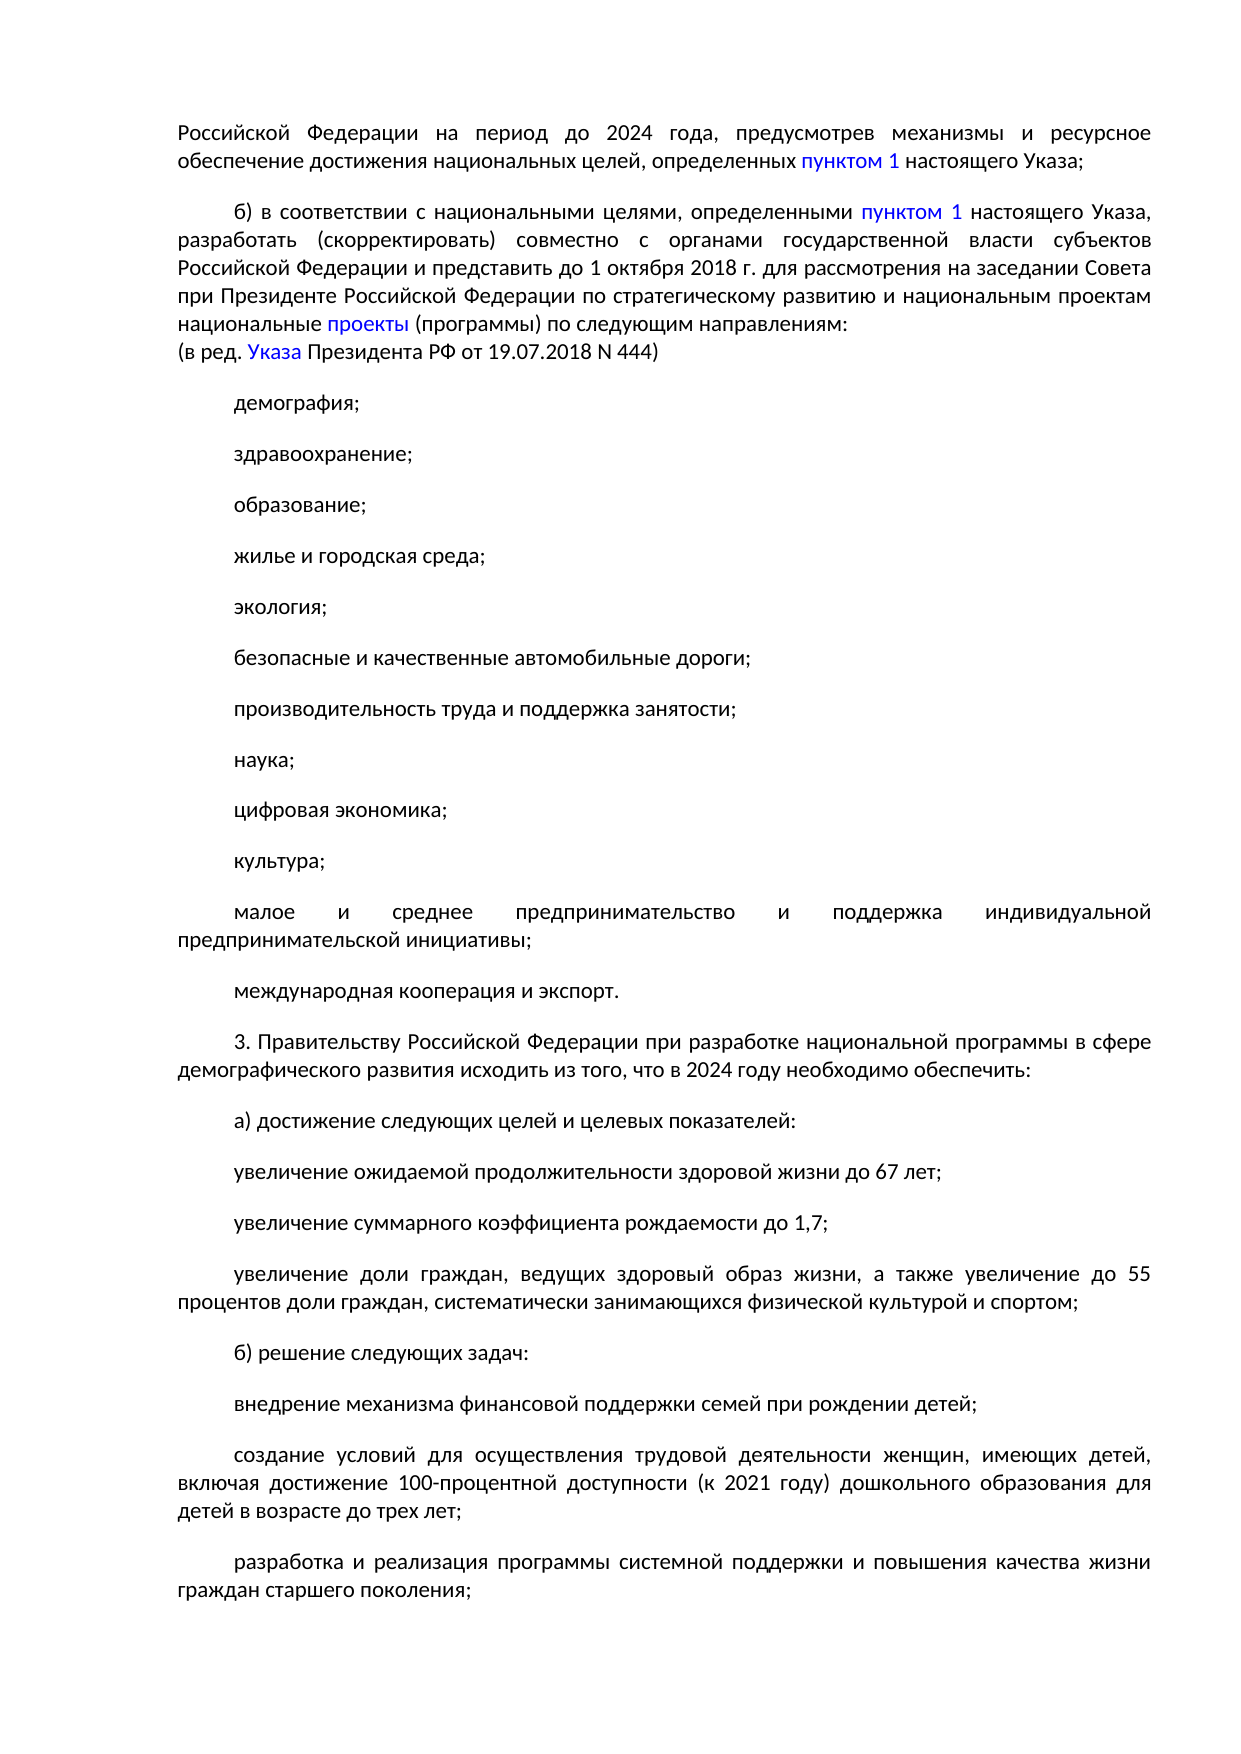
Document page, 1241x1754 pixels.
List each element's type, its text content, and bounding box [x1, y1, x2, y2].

text создание условий для осуществления трудовой деятельности женщин, имеющих детей, включая достижение 100-процентной доступности (к 2021 году) дошкольного образования для детей в возрасте до трех лет; [177, 1440, 1152, 1524]
text цифровая экономика; [177, 796, 1152, 824]
text внедрение механизма финансовой поддержки семей при рождении детей; [177, 1389, 1152, 1417]
text культура; [177, 847, 1152, 874]
text а) достижение следующих целей и целевых показателей: [177, 1106, 1152, 1134]
text международная кооперация и экспорт. [177, 976, 1152, 1004]
text экология; [177, 592, 1152, 620]
text разработка и реализация программы системной поддержки и повышения качества жизни граждан старшего поколения; [177, 1547, 1152, 1603]
text малое и среднее предпринимательство и поддержка индивидуальной предпринимательской инициативы; [177, 897, 1152, 953]
text производительность труда и поддержка занятости; [177, 694, 1152, 722]
text жилье и городская среда; [177, 541, 1152, 569]
text увеличение суммарного коэффициента рождаемости до 1,7; [177, 1208, 1152, 1236]
text здравоохранение; [177, 439, 1152, 467]
text наука; [177, 745, 1152, 773]
text увеличение ожидаемой продолжительности здоровой жизни до 67 лет; [177, 1157, 1152, 1185]
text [177, 118, 1152, 174]
text увеличение доли граждан, ведущих здоровый образ жизни, а также увеличение до 55 процентов доли граждан, систематически занимающихся физической культурой и спортом; [177, 1259, 1152, 1315]
text образование; [177, 490, 1152, 518]
text б) решение следующих задач: [177, 1338, 1152, 1366]
text безопасные и качественные автомобильные дороги; [177, 643, 1152, 671]
text б) в соответствии с национальными целями, определенными пунктом 1 настоящего Указа, разработать (скорректировать) совместно с органами государственной власти субъектов Российской Федерации и представить до 1 октября 2018 г. для рассмотрения на заседании Совета при Президенте Российской Федерации по стратегическому развитию и национальным проектам национальные проекты (программы) по следующим направлениям: [177, 197, 1152, 337]
text демография; [177, 388, 1152, 416]
text 3. Правительству Российской Федерации при разработке национальной программы в сфере демографического развития исходить из того, что в 2024 году необходимо обеспечить: [177, 1027, 1152, 1083]
text (в ред. Указа Президента РФ от 19.07.2018 N 444) [177, 337, 1152, 365]
